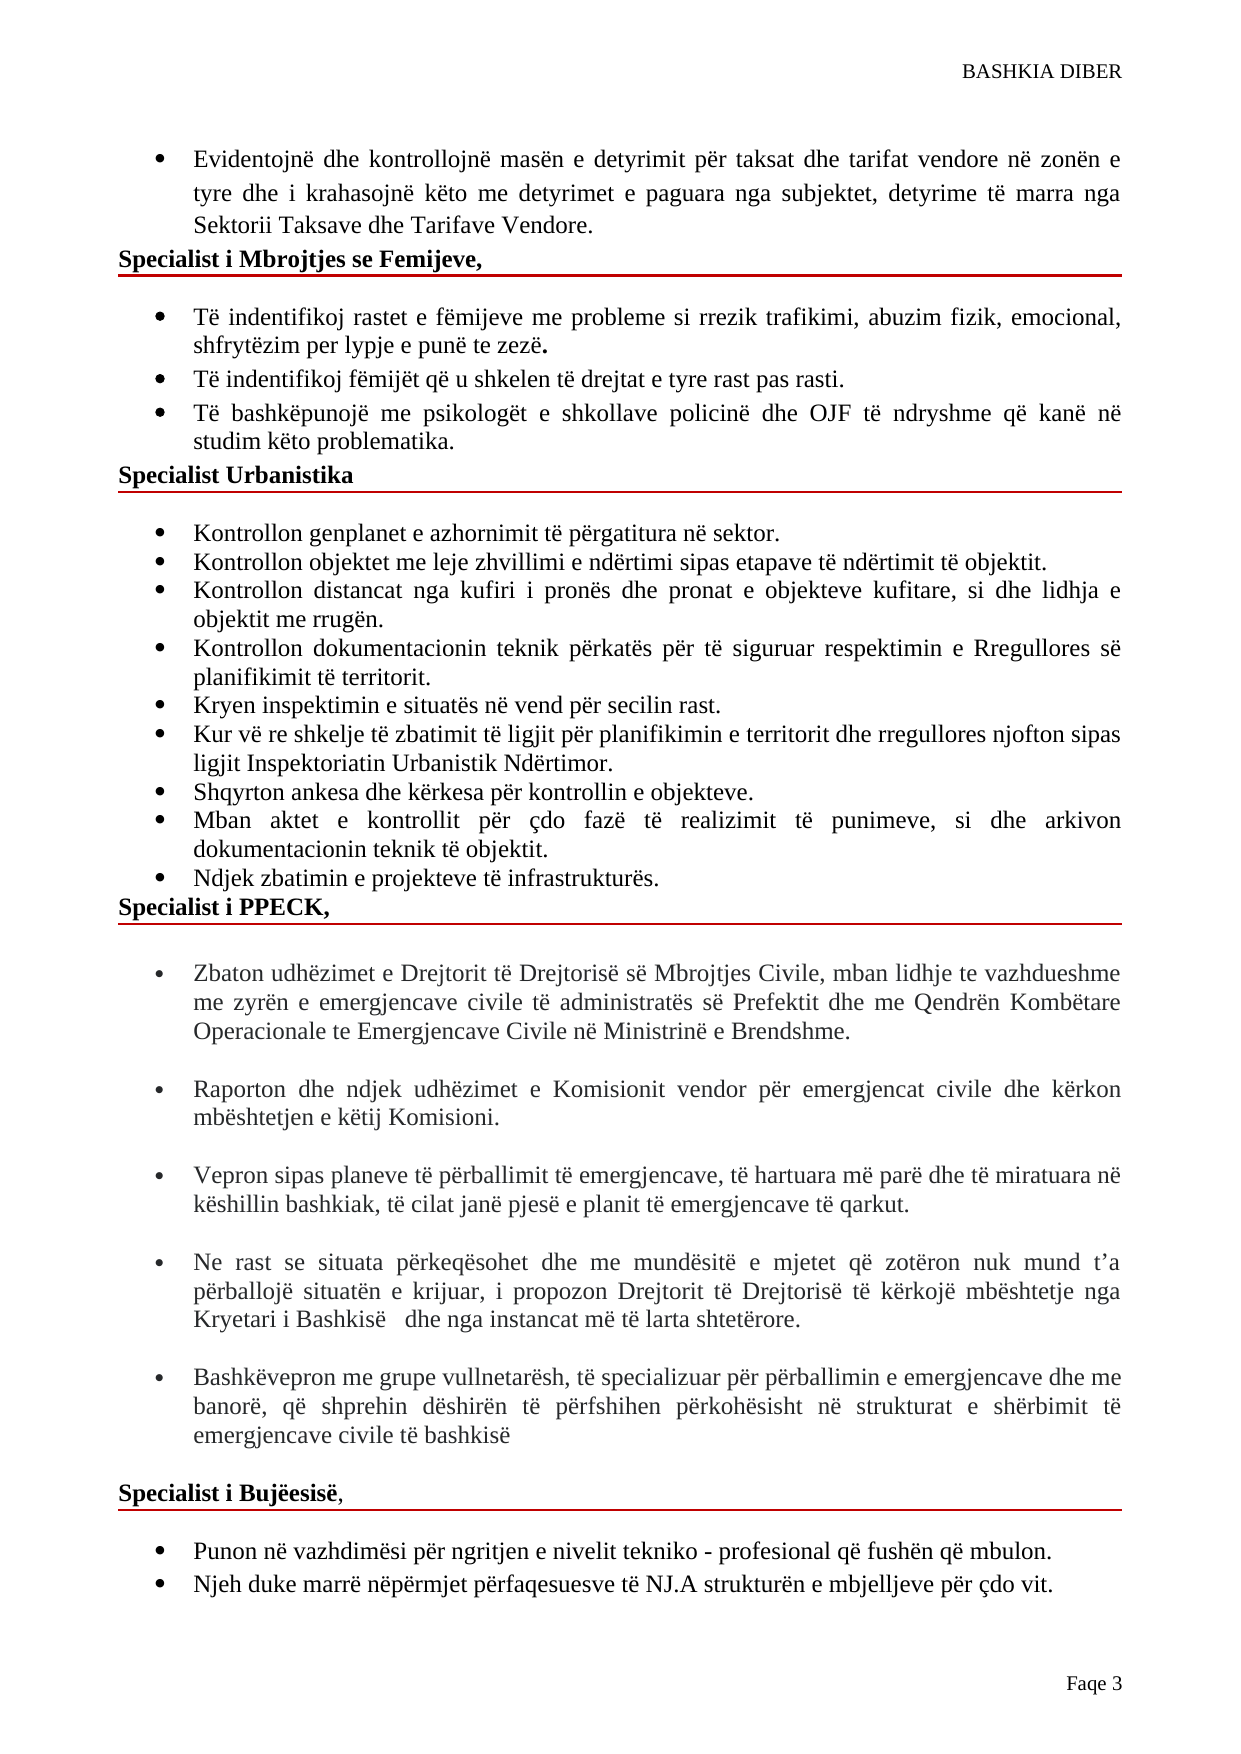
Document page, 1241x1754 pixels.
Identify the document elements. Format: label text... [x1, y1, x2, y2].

list Kryen inspektimin e situatës në vend për secilin rast. [156, 691, 1122, 719]
list Kontrollon distancat nga kufiri i pronës dhe pronat e objekteve kufitare, si dhe lidhja e objektit me rrugën. [156, 576, 1122, 633]
list Evidentojnë dhe kontrollojnë masën e detyrimit për taksat dhe tarifat vendore në zonën e tyre dhe i krahasojnë këto me detyrimet e paguara nga subjektet, detyrime të marra nga Sektorii Taksave dhe Tarifave Vendore. [156, 144, 1122, 239]
text Specialist i Bujëesisë, [118, 1478, 1122, 1509]
list Njeh duke marrë nëpërmjet përfaqesuesve të NJ.A strukturën e mbjelljeve për çdo vit. [156, 1569, 1122, 1598]
list Zbaton udhëzimet e Drejtorit të Drejtorisë së Mbrojtjes Civile, mban lidhje te vazhdueshme me zyrën e emergjencave civile të administratës së Prefektit dhe me Qendrën Kombëtare Operacionale te Emergjencave Civile në Ministrinë e Brendshme. [156, 958, 1122, 1044]
list Ne rast se situata përkeqësohet dhe me mundësitë e mjetet që zotëron nuk mund t’a përballojë situatën e krijuar, i propozon Drejtorit të Drejtorisë të kërkojë mbështetje nga Kryetari i Bashkisë dhe nga instancat më të larta shtetërore. [156, 1247, 1122, 1333]
text Specialist Urbanistika [118, 460, 1122, 491]
list Bashkëvepron me grupe vullnetarësh, të specializuar për përballimin e emergjencave dhe me banorë, që shprehin dëshirën të përfshihen përkohësisht në strukturat e shërbimit të emergjencave civile të bashkisë [156, 1362, 1122, 1449]
list Ndjek zbatimin e projekteve të infrastrukturës. [156, 863, 1122, 892]
list Të indentifikoj rastet e fëmijeve me probleme si rrezik trafikimi, abuzim fizik, emocional, shfrytëzim per lypje e punë te zezë. [156, 302, 1122, 359]
list Punon në vazhdimësi për ngritjen e nivelit tekniko - profesional që fushën që mbulon. [156, 1536, 1122, 1564]
list Kontrollon dokumentacionin teknik përkatës për të siguruar respektimin e Rregullores së planifikimit të territorit. [156, 633, 1122, 691]
list Të indentifikoj fëmijët që u shkelen të drejtat e tyre rast pas rasti. [156, 364, 1122, 393]
list Kur vë re shkelje të zbatimit të ligjit për planifikimin e territorit dhe rregullores njofton sipas ligjit Inspektoriatin Urbanistik Ndërtimor. [156, 719, 1122, 777]
list Vepron sipas planeve të përballimit të emergjencave, të hartuara më parë dhe të miratuara në këshillin bashkiak, të cilat janë pjesë e planit të emergjencave të qarkut. [156, 1160, 1122, 1218]
list Të bashkëpunojë me psikologët e shkollave policinë dhe OJF të ndryshme që kanë në studim këto problematika. [156, 398, 1122, 455]
list Kontrollon objektet me leje zhvillimi e ndërtimi sipas etapave të ndërtimit të objektit. [156, 547, 1122, 576]
list Shqyrton ankesa dhe kërkesa për kontrollin e objekteve. [156, 777, 1122, 806]
list Raporton dhe ndjek udhëzimet e Komisionit vendor për emergjencat civile dhe kërkon mbështetjen e këtij Komisioni. [156, 1074, 1122, 1131]
text Specialist i Mbrojtjes se Femijeve, [118, 244, 1122, 274]
text Specialist i PPECK, [118, 892, 1122, 923]
list Kontrollon genplanet e azhornimit të përgatitura në sektor. [156, 518, 1122, 547]
list Mban aktet e kontrollit për çdo fazë të realizimit të punimeve, si dhe arkivon dokumentacionin teknik të objektit. [156, 806, 1122, 863]
